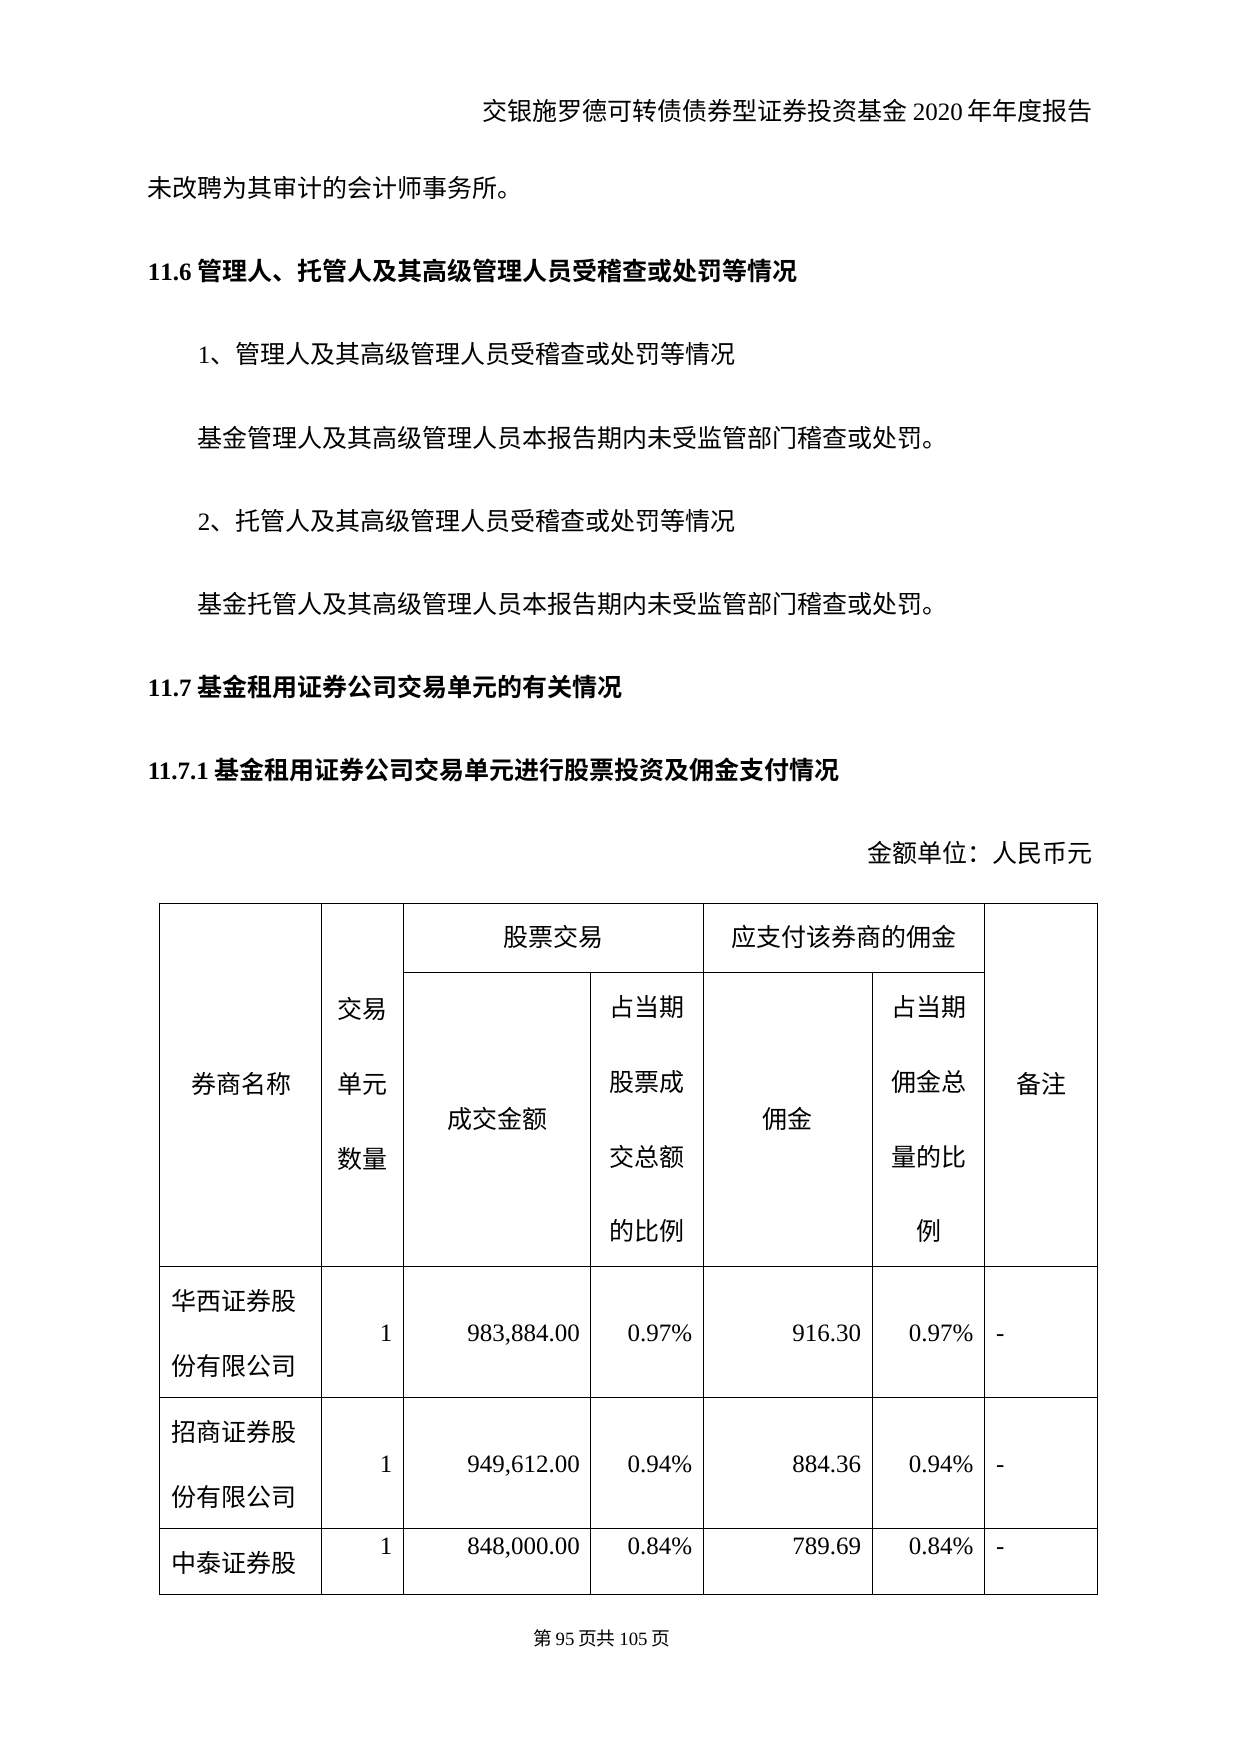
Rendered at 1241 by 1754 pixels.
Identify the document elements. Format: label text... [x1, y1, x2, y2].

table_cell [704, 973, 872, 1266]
subtitle 11.7 基金租用证券公司交易单元的有关情况 [148, 653, 1092, 718]
text 基金托管人及其高级管理人员本报告期内未受监管部门稽查或处罚。 [148, 570, 1092, 635]
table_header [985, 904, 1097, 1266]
text 金额单位：人民币元 [148, 819, 1092, 884]
text 基金管理人及其高级管理人员本报告期内未受监管部门稽查或处罚。 [148, 404, 1092, 469]
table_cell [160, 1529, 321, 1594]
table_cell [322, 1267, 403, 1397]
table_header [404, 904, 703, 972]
text 1、管理人及其高级管理人员受稽查或处罚等情况 [148, 321, 1092, 386]
subtitle 11.6 管理人、托管人及其高级管理人员受稽查或处罚等情况 [148, 237, 1092, 302]
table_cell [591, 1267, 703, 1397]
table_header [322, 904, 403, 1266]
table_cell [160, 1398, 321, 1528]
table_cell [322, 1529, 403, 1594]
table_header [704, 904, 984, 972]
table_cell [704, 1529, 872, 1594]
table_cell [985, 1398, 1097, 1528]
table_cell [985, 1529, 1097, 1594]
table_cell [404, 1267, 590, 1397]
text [148, 154, 1092, 219]
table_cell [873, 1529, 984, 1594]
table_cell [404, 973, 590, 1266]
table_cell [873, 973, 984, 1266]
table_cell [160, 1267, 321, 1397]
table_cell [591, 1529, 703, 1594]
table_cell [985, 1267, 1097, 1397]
text 11.7.1基金租用证券公司交易单元进行股票投资及佣金支付情况 [148, 736, 1092, 801]
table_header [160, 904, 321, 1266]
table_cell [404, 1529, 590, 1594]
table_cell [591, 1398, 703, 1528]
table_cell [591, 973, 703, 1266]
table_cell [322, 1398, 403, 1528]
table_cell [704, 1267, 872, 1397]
text 2、托管人及其高级管理人员受稽查或处罚等情况 [148, 487, 1092, 552]
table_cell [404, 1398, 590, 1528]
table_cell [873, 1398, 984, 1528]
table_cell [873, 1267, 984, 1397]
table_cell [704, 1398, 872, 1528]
